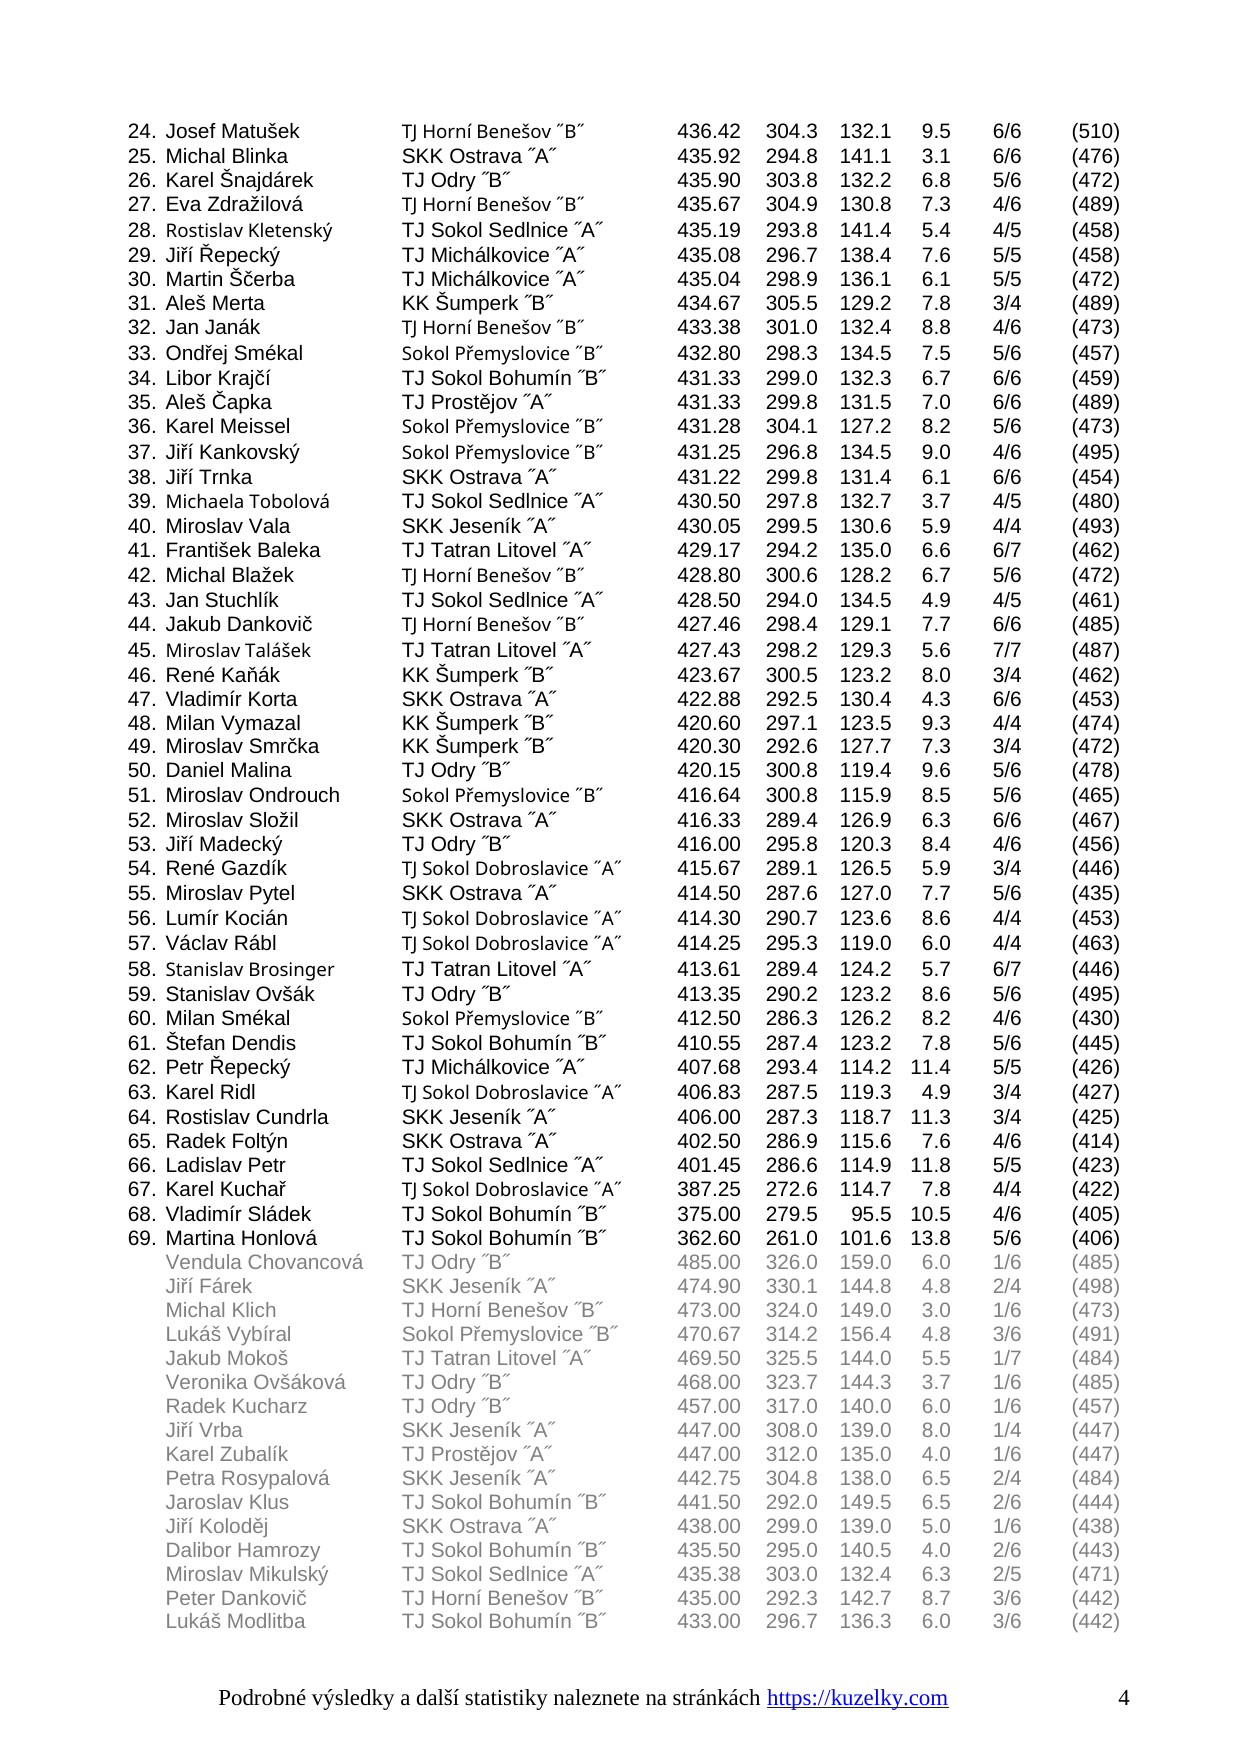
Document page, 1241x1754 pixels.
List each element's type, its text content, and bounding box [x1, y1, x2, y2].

text Jakub Mokoš TJ Tatran Litovel ˝A˝ 469.50 325.5 144.0 5.5 1/7 (484) [106, 1346, 1134, 1370]
text 38. Jiří Trnka SKK Ostrava ˝A˝ 431.22 299.8 131.4 6.1 6/6 (454) [106, 464, 1134, 488]
text 36. Karel Meissel Sokol Přemyslovice ˝B˝ 431.28 304.1 127.2 8.2 5/6 (473) [106, 413, 1134, 439]
text 60. Milan Smékal Sokol Přemyslovice ˝B˝ 412.50 286.3 126.2 8.2 4/6 (430) [106, 1006, 1134, 1031]
text Vendula Chovancová TJ Odry ˝B˝ 485.00 326.0 159.0 6.0 1/6 (485) [106, 1250, 1134, 1274]
text Veronika Ovšáková TJ Odry ˝B˝ 468.00 323.7 144.3 3.7 1/6 (485) [106, 1370, 1134, 1394]
text 57. Václav Rábl TJ Sokol Dobroslavice ˝A˝ 414.25 295.3 119.0 6.0 4/4 (463) [106, 931, 1134, 956]
text 24. Josef Matušek TJ Horní Benešov ˝B˝ 436.42 304.3 132.1 9.5 6/6 (510) [106, 118, 1134, 144]
text 50. Daniel Malina TJ Odry ˝B˝ 420.15 300.8 119.4 9.6 5/6 (478) [106, 758, 1134, 782]
text Karel Zubalík TJ Prostějov ˝A˝ 447.00 312.0 135.0 4.0 1/6 (447) [106, 1442, 1134, 1466]
text 31. Aleš Merta KK Šumperk ˝B˝ 434.67 305.5 129.2 7.8 3/4 (489) [106, 291, 1134, 314]
text Dalibor Hamrozy TJ Sokol Bohumín ˝B˝ 435.50 295.0 140.5 4.0 2/6 (443) [106, 1537, 1134, 1561]
text 52. Miroslav Složil SKK Ostrava ˝A˝ 416.33 289.4 126.9 6.3 6/6 (467) [106, 808, 1134, 832]
text 61. Štefan Dendis TJ Sokol Bohumín ˝B˝ 410.55 287.4 123.2 7.8 5/6 (445) [106, 1031, 1134, 1055]
text 48. Milan Vymazal KK Šumperk ˝B˝ 420.60 297.1 123.5 9.3 4/4 (474) [106, 710, 1134, 734]
text 64. Rostislav Cundrla SKK Jeseník ˝A˝ 406.00 287.3 118.7 11.3 3/4 (425) [106, 1104, 1134, 1128]
text Jiří Koloděj SKK Ostrava ˝A˝ 438.00 299.0 139.0 5.0 1/6 (438) [106, 1513, 1134, 1537]
text Jiří Fárek SKK Jeseník ˝A˝ 474.90 330.1 144.8 4.8 2/4 (498) [106, 1274, 1134, 1298]
text Jaroslav Klus TJ Sokol Bohumín ˝B˝ 441.50 292.0 149.5 6.5 2/6 (444) [106, 1489, 1134, 1513]
text 34. Libor Krajčí TJ Sokol Bohumín ˝B˝ 431.33 299.0 132.3 6.7 6/6 (459) [106, 366, 1134, 389]
text Peter Dankovič TJ Horní Benešov ˝B˝ 435.00 292.3 142.7 8.7 3/6 (442) [106, 1585, 1134, 1609]
text 63. Karel Ridl TJ Sokol Dobroslavice ˝A˝ 406.83 287.5 119.3 4.9 3/4 (427) [106, 1079, 1134, 1104]
text 40. Miroslav Vala SKK Jeseník ˝A˝ 430.05 299.5 130.6 5.9 4/4 (493) [106, 514, 1134, 538]
text Lukáš Vybíral Sokol Přemyslovice ˝B˝ 470.67 314.2 156.4 4.8 3/6 (491) [106, 1322, 1134, 1346]
text 67. Karel Kuchař TJ Sokol Dobroslavice ˝A˝ 387.25 272.6 114.7 7.8 4/4 (422) [106, 1176, 1134, 1202]
text 27. Eva Zdražilová TJ Horní Benešov ˝B˝ 435.67 304.9 130.8 7.3 4/6 (489) [106, 192, 1134, 217]
text 43. Jan Stuchlík TJ Sokol Sedlnice ˝A˝ 428.50 294.0 134.5 4.9 4/5 (461) [106, 587, 1134, 611]
text 56. Lumír Kocián TJ Sokol Dobroslavice ˝A˝ 414.30 290.7 123.6 8.6 4/4 (453) [106, 905, 1134, 931]
text 65. Radek Foltýn SKK Ostrava ˝A˝ 402.50 286.9 115.6 7.6 4/6 (414) [106, 1128, 1134, 1152]
text 32. Jan Janák TJ Horní Benešov ˝B˝ 433.38 301.0 132.4 8.8 4/6 (473) [106, 314, 1134, 340]
text Jiří Vrba SKK Jeseník ˝A˝ 447.00 308.0 139.0 8.0 1/4 (447) [106, 1418, 1134, 1442]
text 39. Michaela Tobolová TJ Sokol Sedlnice ˝A˝ 430.50 297.8 132.7 3.7 4/5 (480) [106, 488, 1134, 514]
text Michal Klich TJ Horní Benešov ˝B˝ 473.00 324.0 149.0 3.0 1/6 (473) [106, 1298, 1134, 1322]
text 25. Michal Blinka SKK Ostrava ˝A˝ 435.92 294.8 141.1 3.1 6/6 (476) [106, 144, 1134, 168]
text 53. Jiří Madecký TJ Odry ˝B˝ 416.00 295.8 120.3 8.4 4/6 (456) [106, 832, 1134, 856]
text 29. Jiří Řepecký TJ Michálkovice ˝A˝ 435.08 296.7 138.4 7.6 5/5 (458) [106, 243, 1134, 267]
text Radek Kucharz TJ Odry ˝B˝ 457.00 317.0 140.0 6.0 1/6 (457) [106, 1394, 1134, 1418]
text 42. Michal Blažek TJ Horní Benešov ˝B˝ 428.80 300.6 128.2 6.7 5/6 (472) [106, 562, 1134, 587]
text 68. Vladimír Sládek TJ Sokol Bohumín ˝B˝ 375.00 279.5 95.5 10.5 4/6 (405) [106, 1202, 1134, 1226]
text 46. René Kaňák KK Šumperk ˝B˝ 423.67 300.5 123.2 8.0 3/4 (462) [106, 662, 1134, 686]
text Lukáš Modlitba TJ Sokol Bohumín ˝B˝ 433.00 296.7 136.3 6.0 3/6 (442) [106, 1609, 1134, 1633]
text 33. Ondřej Smékal Sokol Přemyslovice ˝B˝ 432.80 298.3 134.5 7.5 5/6 (457) [106, 340, 1134, 366]
text 59. Stanislav Ovšák TJ Odry ˝B˝ 413.35 290.2 123.2 8.6 5/6 (495) [106, 982, 1134, 1006]
text 45. Miroslav Talášek TJ Tatran Litovel ˝A˝ 427.43 298.2 129.3 5.6 7/7 (487) [106, 637, 1134, 662]
text Miroslav Mikulský TJ Sokol Sedlnice ˝A˝ 435.38 303.0 132.4 6.3 2/5 (471) [106, 1561, 1134, 1585]
text 44. Jakub Dankovič TJ Horní Benešov ˝B˝ 427.46 298.4 129.1 7.7 6/6 (485) [106, 611, 1134, 637]
text 62. Petr Řepecký TJ Michálkovice ˝A˝ 407.68 293.4 114.2 11.4 5/5 (426) [106, 1055, 1134, 1079]
text 41. František Baleka TJ Tatran Litovel ˝A˝ 429.17 294.2 135.0 6.6 6/7 (462) [106, 538, 1134, 562]
text 54. René Gazdík TJ Sokol Dobroslavice ˝A˝ 415.67 289.1 126.5 5.9 3/4 (446) [106, 856, 1134, 881]
text 66. Ladislav Petr TJ Sokol Sedlnice ˝A˝ 401.45 286.6 114.9 11.8 5/5 (423) [106, 1152, 1134, 1176]
text 55. Miroslav Pytel SKK Ostrava ˝A˝ 414.50 287.6 127.0 7.7 5/6 (435) [106, 881, 1134, 905]
text 47. Vladimír Korta SKK Ostrava ˝A˝ 422.88 292.5 130.4 4.3 6/6 (453) [106, 686, 1134, 710]
text 51. Miroslav Ondrouch Sokol Přemyslovice ˝B˝ 416.64 300.8 115.9 8.5 5/6 (465) [106, 782, 1134, 808]
text 58. Stanislav Brosinger TJ Tatran Litovel ˝A˝ 413.61 289.4 124.2 5.7 6/7 (446) [106, 956, 1134, 982]
text 28. Rostislav Kletenský TJ Sokol Sedlnice ˝A˝ 435.19 293.8 141.4 5.4 4/5 (458) [106, 217, 1134, 243]
text Petra Rosypalová SKK Jeseník ˝A˝ 442.75 304.8 138.0 6.5 2/4 (484) [106, 1466, 1134, 1489]
text 26. Karel Šnajdárek TJ Odry ˝B˝ 435.90 303.8 132.2 6.8 5/6 (472) [106, 168, 1134, 192]
text 35. Aleš Čapka TJ Prostějov ˝A˝ 431.33 299.8 131.5 7.0 6/6 (489) [106, 389, 1134, 413]
text 30. Martin Ščerba TJ Michálkovice ˝A˝ 435.04 298.9 136.1 6.1 5/5 (472) [106, 267, 1134, 291]
text 49. Miroslav Smrčka KK Šumperk ˝B˝ 420.30 292.6 127.7 7.3 3/4 (472) [106, 734, 1134, 758]
text 69. Martina Honlová TJ Sokol Bohumín ˝B˝ 362.60 261.0 101.6 13.8 5/6 (406) [106, 1226, 1134, 1250]
text 37. Jiří Kankovský Sokol Přemyslovice ˝B˝ 431.25 296.8 134.5 9.0 4/6 (495) [106, 439, 1134, 464]
